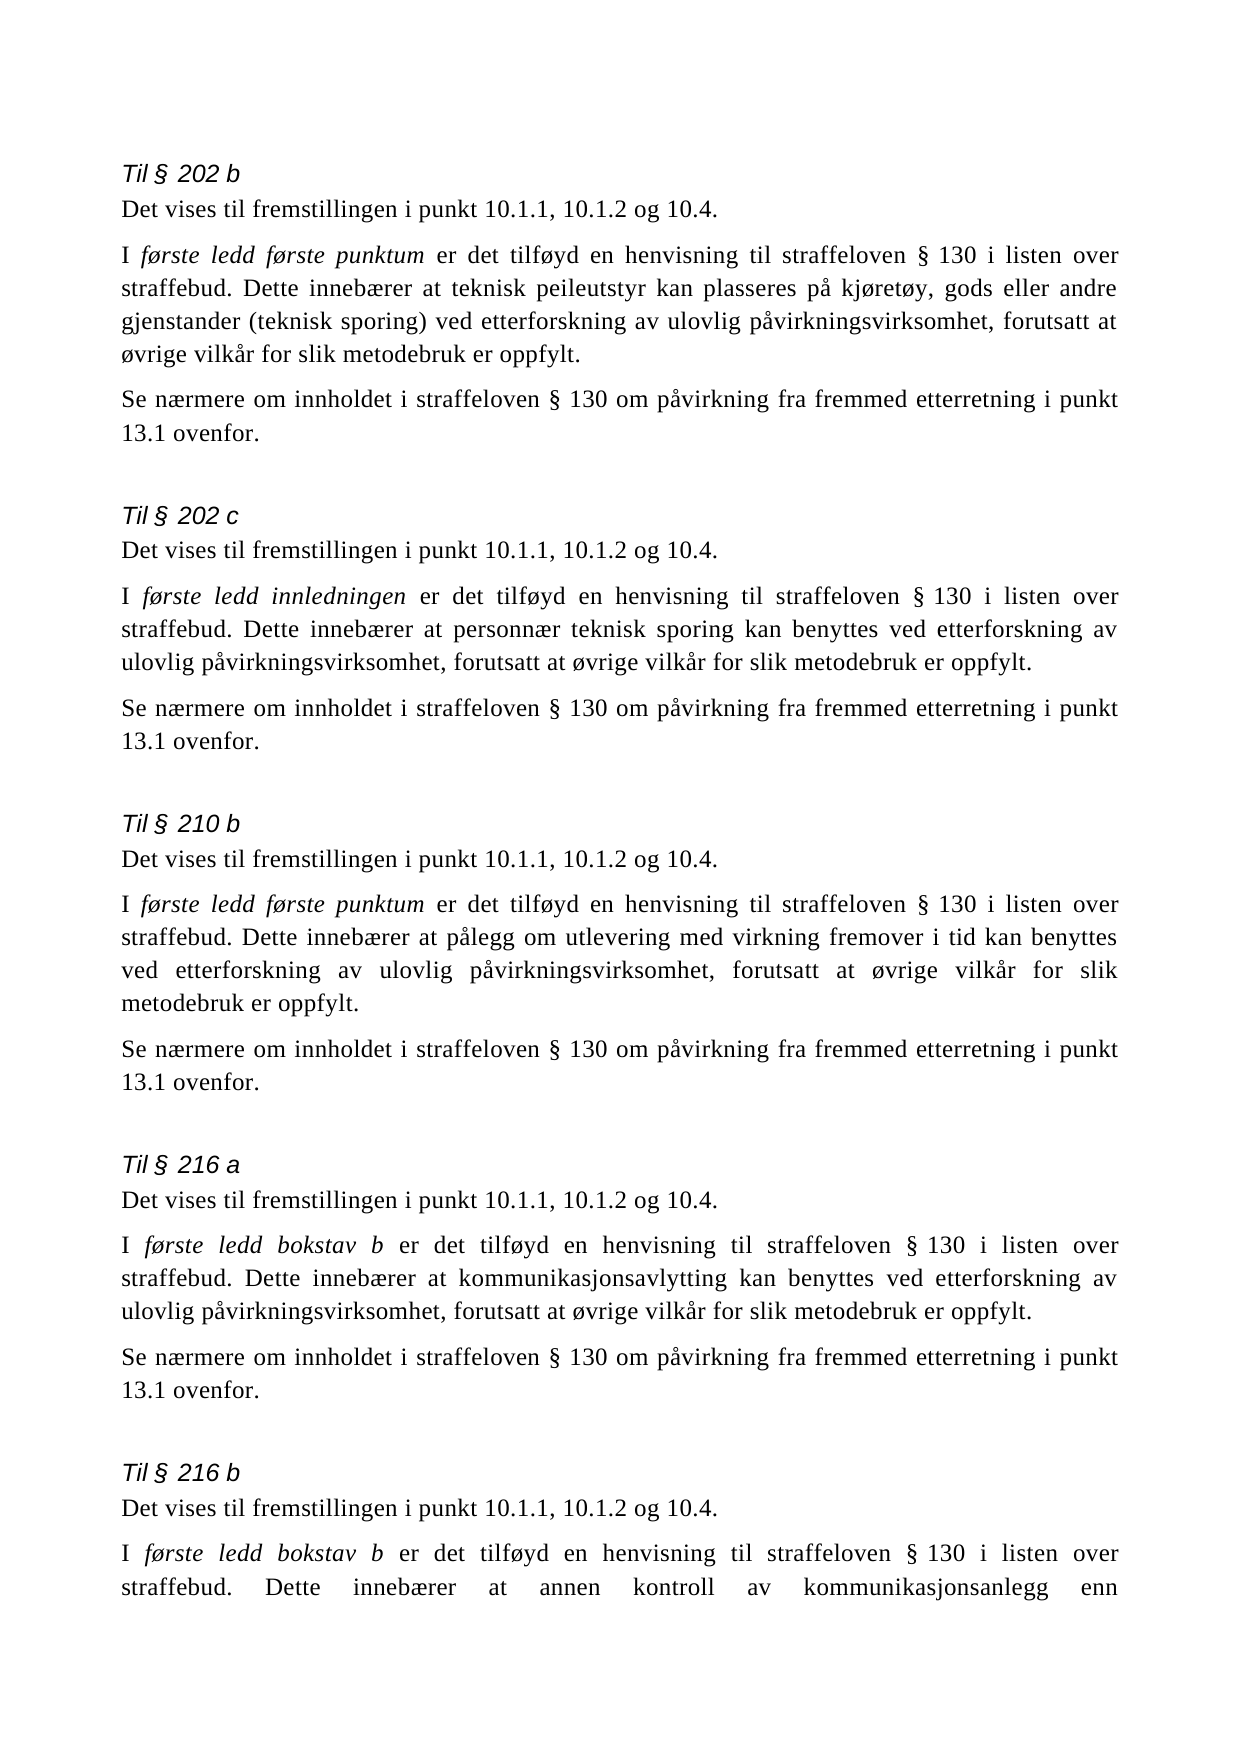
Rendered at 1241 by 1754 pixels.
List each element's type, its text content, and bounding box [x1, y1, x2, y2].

text Til § 216 b [121, 1458, 1119, 1487]
text Til § 202 c [121, 501, 1119, 529]
text Det vises til fremstillingen i punkt 10.1.1, 10.1.2 og 10.4. [121, 1185, 1119, 1214]
text Se nærmere om innholdet i straffeloven § 130 om påvirkning fra fremmed etterretning i punkt 13.1 ovenfor. [121, 384, 1119, 446]
text I første ledd første punktum er det tilføyd en henvisning til straffeloven § 130 i listen over straffebud. Dette innebærer at pålegg om utlevering med virkning fremover i tid kan benyttes ved etterforskning av ulovlig påvirkningsvirksomhet, forutsatt at øvrige vilkår for slik metodebruk er oppfylt. [121, 889, 1119, 1017]
text Til § 210 b [121, 809, 1119, 837]
text Til § 216 a [121, 1150, 1119, 1179]
text I første ledd innledningen er det tilføyd en henvisning til straffeloven § 130 i listen over straffebud. Dette innebærer at personnær teknisk sporing kan benyttes ved etterforskning av ulovlig påvirkningsvirksomhet, forutsatt at øvrige vilkår for slik metodebruk er oppfylt. [121, 581, 1119, 676]
text Det vises til fremstillingen i punkt 10.1.1, 10.1.2 og 10.4. [121, 1493, 1119, 1522]
text Det vises til fremstillingen i punkt 10.1.1, 10.1.2 og 10.4. [121, 536, 1119, 564]
text Det vises til fremstillingen i punkt 10.1.1, 10.1.2 og 10.4. [121, 844, 1119, 872]
text Til § 202 b [121, 159, 1119, 188]
text Se nærmere om innholdet i straffeloven § 130 om påvirkning fra fremmed etterretning i punkt 13.1 ovenfor. [121, 1034, 1119, 1096]
text Se nærmere om innholdet i straffeloven § 130 om påvirkning fra fremmed etterretning i punkt 13.1 ovenfor. [121, 1342, 1119, 1404]
text I første ledd bokstav b er det tilføyd en henvisning til straffeloven § 130 i listen over straffebud. Dette innebærer at kommunikasjonsavlytting kan benyttes ved etterforskning av ulovlig påvirkningsvirksomhet, forutsatt at øvrige vilkår for slik metodebruk er oppfylt. [121, 1230, 1119, 1325]
text Se nærmere om innholdet i straffeloven § 130 om påvirkning fra fremmed etterretning i punkt 13.1 ovenfor. [121, 693, 1119, 754]
text I første ledd første punktum er det tilføyd en henvisning til straffeloven § 130 i listen over straffebud. Dette innebærer at teknisk peileutstyr kan plasseres på kjøretøy, gods eller andre gjenstander (teknisk sporing) ved etterforskning av ulovlig påvirkningsvirksomhet, forutsatt at øvrige vilkår for slik metodebruk er oppfylt. [121, 240, 1119, 368]
text Det vises til fremstillingen i punkt 10.1.1, 10.1.2 og 10.4. [121, 194, 1119, 223]
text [121, 1538, 1119, 1600]
